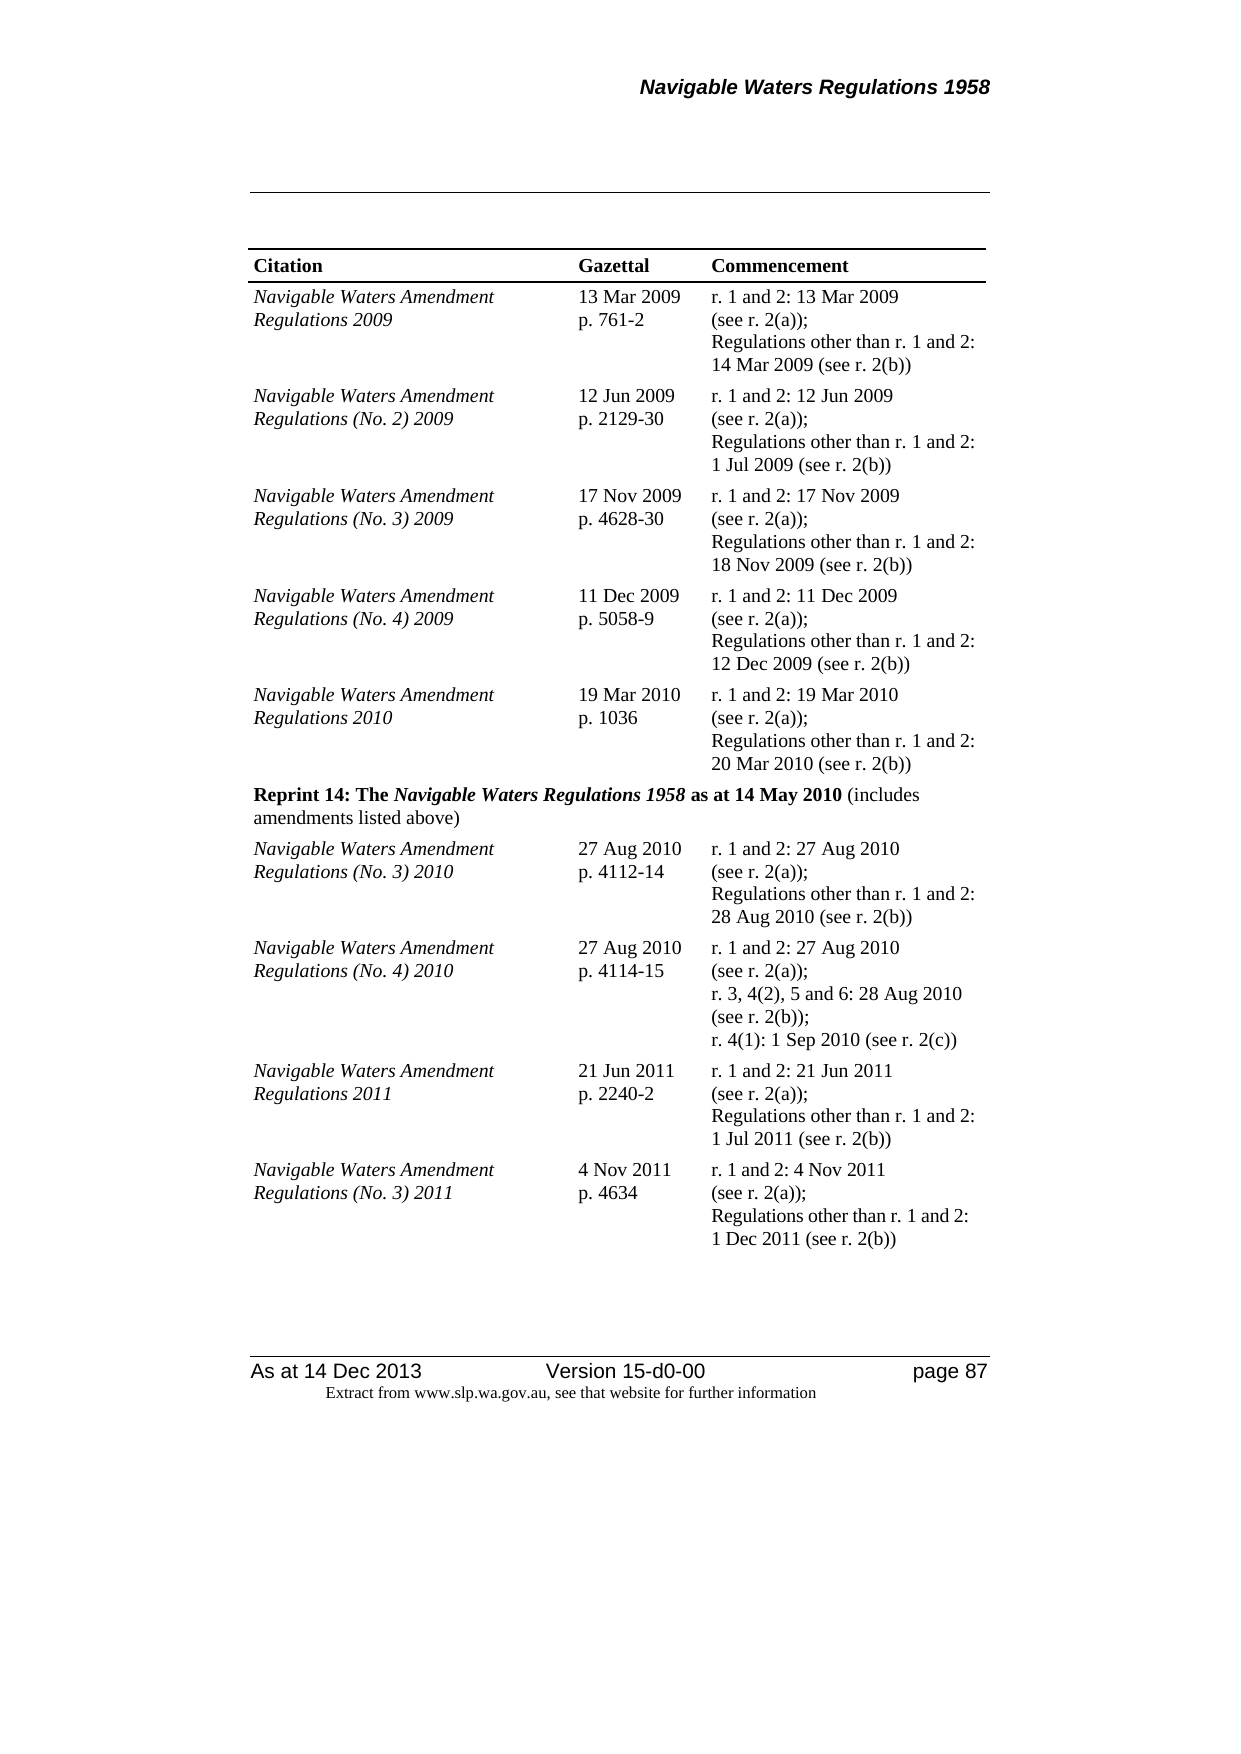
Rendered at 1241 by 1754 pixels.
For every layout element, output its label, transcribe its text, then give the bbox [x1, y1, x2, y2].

table_header Gazettal [572, 250, 705, 281]
table_cell 27 Aug 2010 p. 4112-14 [572, 833, 705, 932]
table_cell Navigable Waters Amendment Regulations (No. 4) 2009 [248, 580, 572, 679]
table_cell Navigable Waters Amendment Regulations (No. 3) 2011 [248, 1154, 572, 1254]
table_cell 11 Dec 2009 p. 5058-9 [572, 580, 705, 679]
table_cell Navigable Waters Amendment Regulations (No. 3) 2009 [248, 480, 572, 579]
table_cell r. 1 and 2: 17 Nov 2009 (see r. 2(a)); Regulations other than r. 1 and 2: 18 Nov 2009 (see r. 2(b)) [705, 480, 986, 579]
table_cell Navigable Waters Amendment Regulations 2011 [248, 1055, 572, 1154]
table_cell 13 Mar 2009 p. 761-2 [572, 283, 705, 380]
table_cell r. 1 and 2: 4 Nov 2011 (see r. 2(a)); Regulations other than r. 1 and 2: 1 Dec 2011 (see r. 2(b)) [705, 1154, 986, 1254]
table_cell 12 Jun 2009 p. 2129-30 [572, 380, 705, 480]
table_cell 21 Jun 2011 p. 2240-2 [572, 1055, 705, 1154]
table_header Citation [248, 250, 572, 281]
table_cell r. 1 and 2: 19 Mar 2010 (see r. 2(a)); Regulations other than r. 1 and 2: 20 Mar 2010 (see r. 2(b)) [705, 679, 986, 779]
table_cell 19 Mar 2010 p. 1036 [572, 679, 705, 779]
table_cell r. 1 and 2: 27 Aug 2010 (see r. 2(a)); r. 3, 4(2), 5 and 6: 28 Aug 2010 (see r. 2(b)); r. 4(1): 1 Sep 2010 (see r. 2(c)) [705, 932, 986, 1054]
table_cell 4 Nov 2011 p. 4634 [572, 1154, 705, 1254]
table_cell Navigable Waters Amendment Regulations 2009 [248, 283, 572, 380]
table_cell Navigable Waters Amendment Regulations (No. 3) 2010 [248, 833, 572, 932]
table_cell r. 1 and 2: 21 Jun 2011 (see r. 2(a)); Regulations other than r. 1 and 2: 1 Jul 2011 (see r. 2(b)) [705, 1055, 986, 1154]
table_cell r. 1 and 2: 27 Aug 2010 (see r. 2(a)); Regulations other than r. 1 and 2: 28 Aug 2010 (see r. 2(b)) [705, 833, 986, 932]
table_cell 27 Aug 2010 p. 4114-15 [572, 932, 705, 1054]
table_cell r. 1 and 2: 11 Dec 2009 (see r. 2(a)); Regulations other than r. 1 and 2: 12 Dec 2009 (see r. 2(b)) [705, 580, 986, 679]
table_cell 17 Nov 2009 p. 4628-30 [572, 480, 705, 579]
table_cell Reprint 14: The Navigable Waters Regulations 1958 as at 14 May 2010 (includes amendments listed above) [248, 779, 986, 833]
table_cell Navigable Waters Amendment Regulations (No. 2) 2009 [248, 380, 572, 480]
table_cell Navigable Waters Amendment Regulations 2010 [248, 679, 572, 779]
table_cell r. 1 and 2: 13 Mar 2009 (see r. 2(a)); Regulations other than r. 1 and 2: 14 Mar 2009 (see r. 2(b)) [705, 283, 986, 380]
table_header Commencement [705, 250, 986, 281]
table_cell Navigable Waters Amendment Regulations (No. 4) 2010 [248, 932, 572, 1054]
table_cell r. 1 and 2: 12 Jun 2009 (see r. 2(a)); Regulations other than r. 1 and 2: 1 Jul 2009 (see r. 2(b)) [705, 380, 986, 480]
